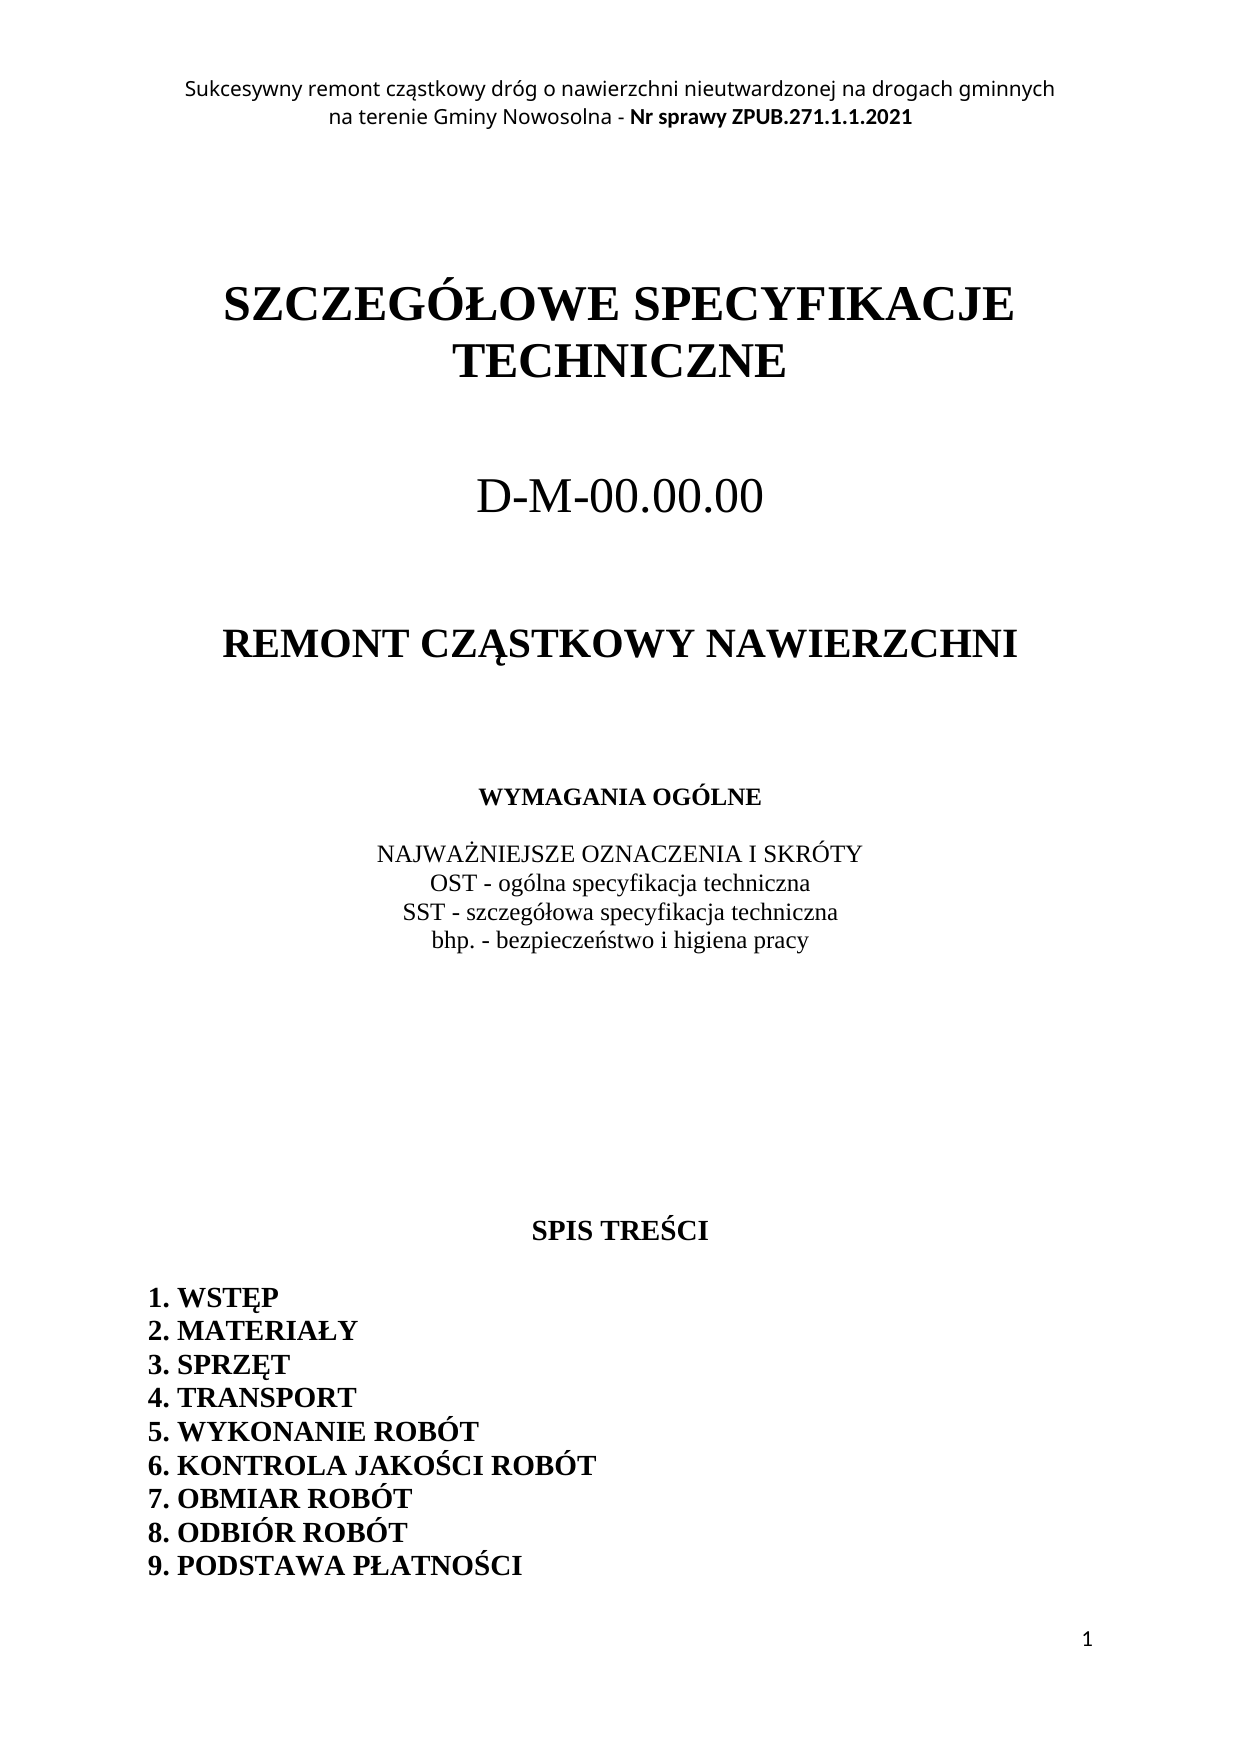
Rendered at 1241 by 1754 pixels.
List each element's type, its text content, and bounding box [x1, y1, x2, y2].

text OST - ogólna specyfikacja techniczna [148, 868, 1093, 897]
text 7. OBMIAR ROBÓT [148, 1481, 1093, 1515]
text WYMAGANIA OGÓLNE [148, 782, 1093, 810]
text 2. MATERIAŁY [148, 1313, 1093, 1347]
text bhp. - bezpieczeństwo i higiena pracy [148, 925, 1093, 954]
text 5. WYKONANIE ROBÓT [148, 1414, 1093, 1448]
text 9. PODSTAWA PŁATNOŚCI [148, 1548, 1093, 1582]
text 8. ODBIÓR ROBÓT [148, 1515, 1093, 1548]
text 3. SPRZĘT [148, 1347, 1093, 1381]
text 4. TRANSPORT [148, 1381, 1093, 1414]
text REMONT CZĄSTKOWY NAWIERZCHNI [148, 619, 1093, 667]
text D-M-00.00.00 [148, 465, 1093, 523]
text SZCZEGÓŁOWE SPECYFIKACJE TECHNICZNE [148, 274, 1093, 389]
text NAJWAŻNIEJSZE OZNACZENIA I SKRÓTY [148, 839, 1093, 868]
text 1. WSTĘP [148, 1280, 1093, 1313]
text 6. KONTROLA JAKOŚCI ROBÓT [148, 1448, 1093, 1481]
text SST - szczegółowa specyfikacja techniczna [148, 897, 1093, 925]
text SPIS TREŚCI [148, 1213, 1093, 1246]
